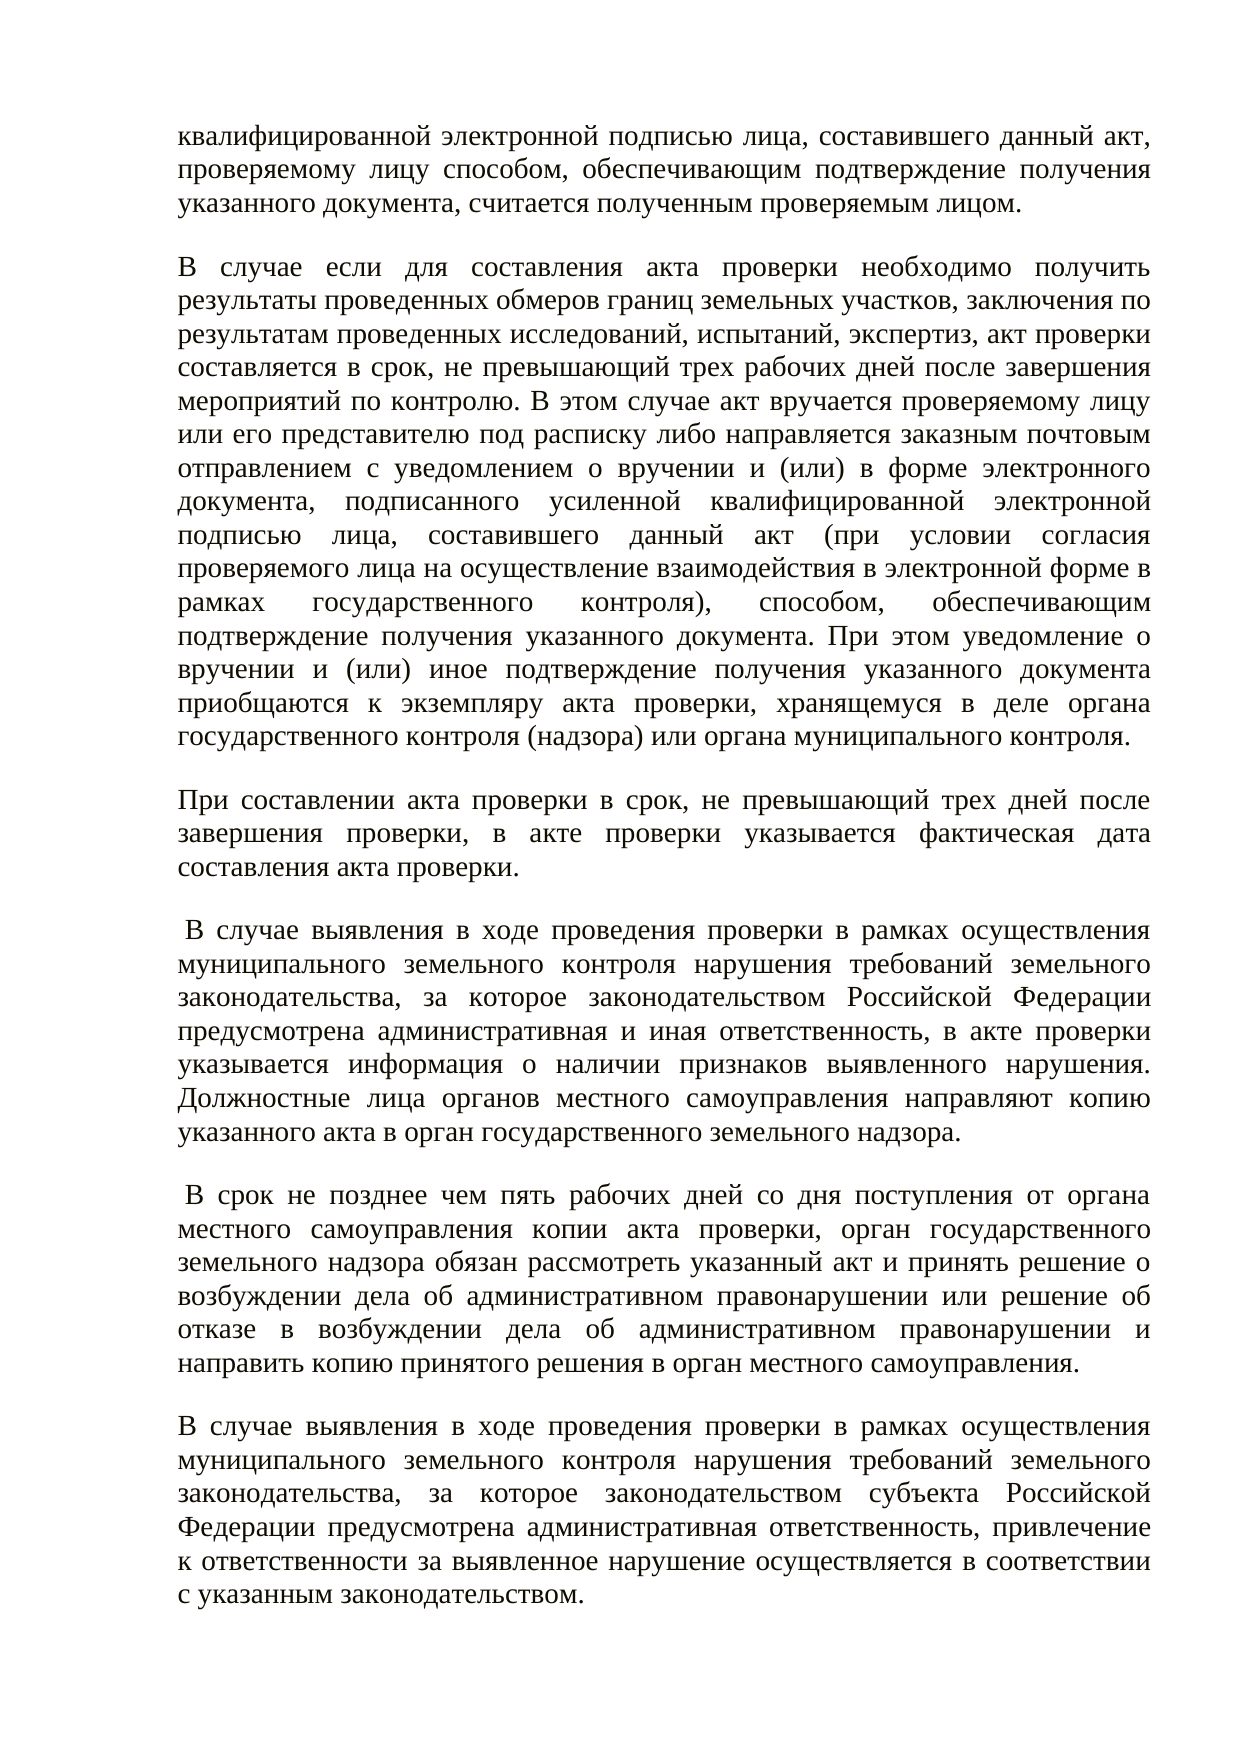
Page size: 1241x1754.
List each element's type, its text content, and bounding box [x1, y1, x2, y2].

text В случае выявления в ходе проведения проверки в рамках осуществления муниципального земельного контроля нарушения требований земельного законодательства, за которое законодательством субъекта Российской Федерации предусмотрена административная ответственность, привлечение к ответственности за выявленное нарушение осуществляется в соответствии с указанным законодательством. [177, 1408, 1152, 1610]
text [177, 118, 1152, 219]
text В случае если для составления акта проверки необходимо получить результаты проведенных обмеров границ земельных участков, заключения по результатам проведенных исследований, испытаний, экспертиз, акт проверки составляется в срок, не превышающий трех рабочих дней после завершения мероприятий по контролю. В этом случае акт вручается проверяемому лицу или его представителю под расписку либо направляется заказным почтовым отправлением с уведомлением о вручении и (или) в форме электронного документа, подписанного усиленной квалифицированной электронной подписью лица, составившего данный акт (при условии согласия проверяемого лица на осуществление взаимодействия в электронной форме в рамках государственного контроля), способом, обеспечивающим подтверждение получения указанного документа. При этом уведомление о вручении и (или) иное подтверждение получения указанного документа приобщаются к экземпляру акта проверки, хранящемуся в деле органа государственного контроля (надзора) или органа муниципального контроля. [177, 249, 1152, 752]
text В случае выявления в ходе проведения проверки в рамках осуществления муниципального земельного контроля нарушения требований земельного законодательства, за которое законодательством Российской Федерации предусмотрена административная и иная ответственность, в акте проверки указывается информация о наличии признаков выявленного нарушения. Должностные лица органов местного самоуправления направляют копию указанного акта в орган государственного земельного надзора. [177, 912, 1152, 1147]
text При составлении акта проверки в срок, не превышающий трех дней после завершения проверки, в акте проверки указывается фактическая дата составления акта проверки. [177, 782, 1152, 882]
text В срок не позднее чем пять рабочих дней со дня поступления от органа местного самоуправления копии акта проверки, орган государственного земельного надзора обязан рассмотреть указанный акт и принять решение о возбуждении дела об административном правонарушении или решение об отказе в возбуждении дела об административном правонарушении и направить копию принятого решения в орган местного самоуправления. [177, 1177, 1152, 1378]
